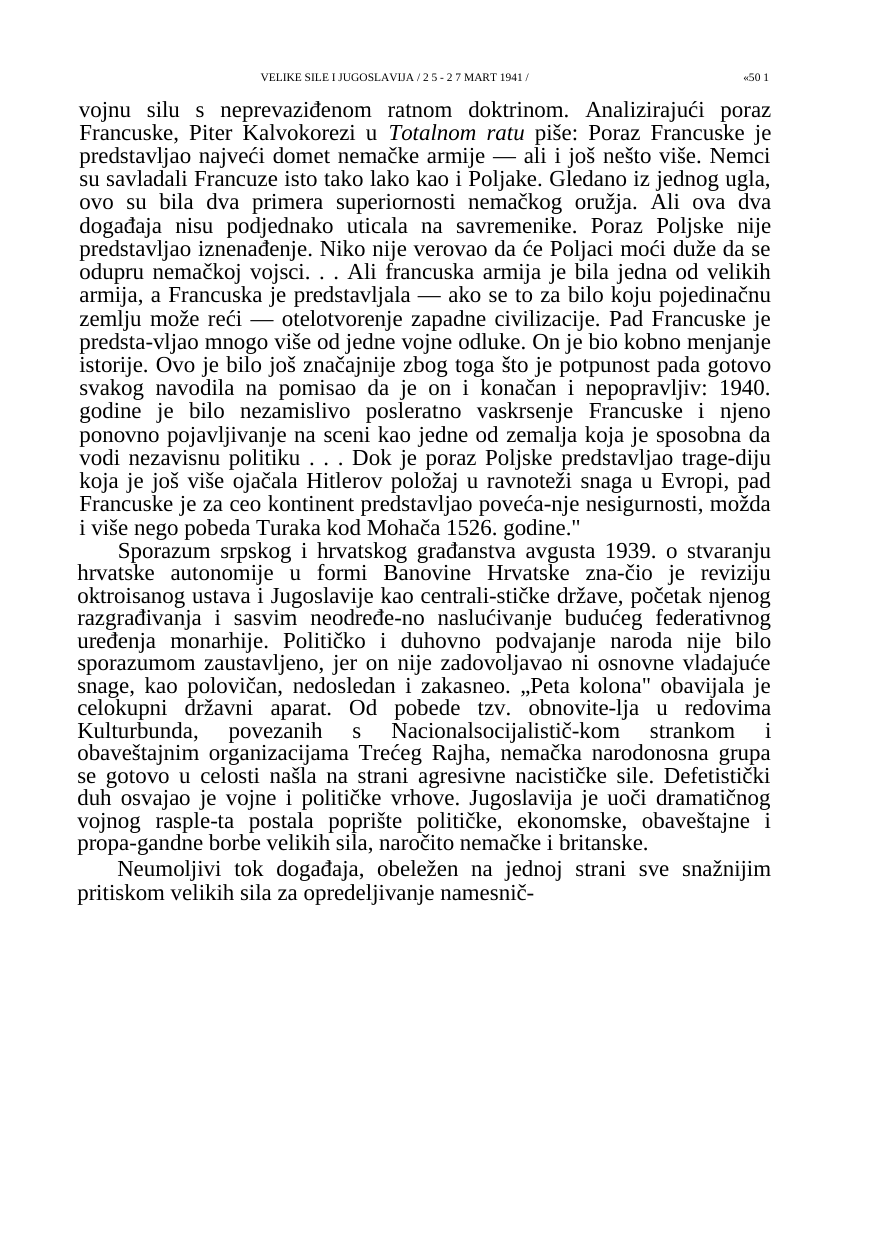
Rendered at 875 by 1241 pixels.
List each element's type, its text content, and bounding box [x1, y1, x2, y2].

table_header VELIKE SILE I JUGOSLAVIJA / 2 5 - 2 7 MART 1941 / [260, 68, 660, 84]
text Sporazum srpskog i hrvatskog građanstva avgusta 1939. o stvaranju hrvatske autonomije u formi Banovine Hrvatske zna-čio je reviziju oktroisanog ustava i Jugoslavije kao centrali-stičke države, početak njenog razgrađivanja i sasvim neodređe-no naslućivanje budućeg federativnog uređenja monarhije. Političko i duhovno podvajanje naroda nije bilo sporazumom zaustavljeno, jer on nije zadovoljavao ni osnovne vladajuće snage, kao polovičan, nedosledan i zakasneo. „Peta kolona" obavijala je celokupni državni aparat. Od pobede tzv. obnovite-lja u redovima Kulturbunda, povezanih s Nacionalsocijalistič-kom strankom i obaveštajnim organizacijama Trećeg Rajha, nemačka narodonosna grupa se gotovo u celosti našla na strani agresivne nacističke sile. Defetistički duh osvajao je vojne i političke vrhove. Jugoslavija je uoči dramatičnog vojnog rasple-ta postala poprište političke, ekonomske, obaveštajne i propa-gandne borbe velikih sila, naročito nemačke i britanske. [77, 541, 772, 856]
text Neumoljivi tok događaja, obeležen na jednoj strani sve snažnijim pritiskom velikih sila za opredeljivanje namesnič- [77, 857, 772, 905]
text vojnu silu s neprevaziđenom ratnom doktrinom. Analizirajući poraz Francuske, Piter Kalvokorezi u Totalnom ratu piše: Poraz Francuske je predstavljao najveći domet nemačke armije — ali i još nešto više. Nemci su savladali Francuze isto tako lako kao i Poljake. Gledano iz jednog ugla, ovo su bila dva primera superiornosti nemačkog oružja. Ali ova dva događaja nisu podjednako uticala na savremenike. Poraz Poljske nije predstavljao iznenađenje. Niko nije verovao da će Poljaci moći duže da se odupru nemačkoj vojsci. . . Ali francuska armija je bila jedna od velikih armija, a Francuska je predstavljala — ako se to za bilo koju pojedinačnu zemlju može reći — otelotvorenje zapadne civilizacije. Pad Francuske je predsta-vljao mnogo više od jedne vojne odluke. On je bio kobno menjanje istorije. Ovo je bilo još značajnije zbog toga što je potpunost pada gotovo svakog navodila na pomisao da je on i konačan i nepopravljiv: 1940. godine je bilo nezamislivo posleratno vaskrsenje Francuske i njeno ponovno pojavljivanje na sceni kao jedne od zemalja koja je sposobna da vodi nezavisnu politiku . . . Dok je poraz Poljske predstavljao trage-diju koja je još više ojačala Hitlerov položaj u ravnoteži snaga u Evropi, pad Francuske je za ceo kontinent predstavljao poveća-nje nesigurnosti, možda i više nego pobeda Turaka kod Mohača 1526. godine." [79, 99, 772, 540]
table_header «50 1 [660, 68, 769, 84]
